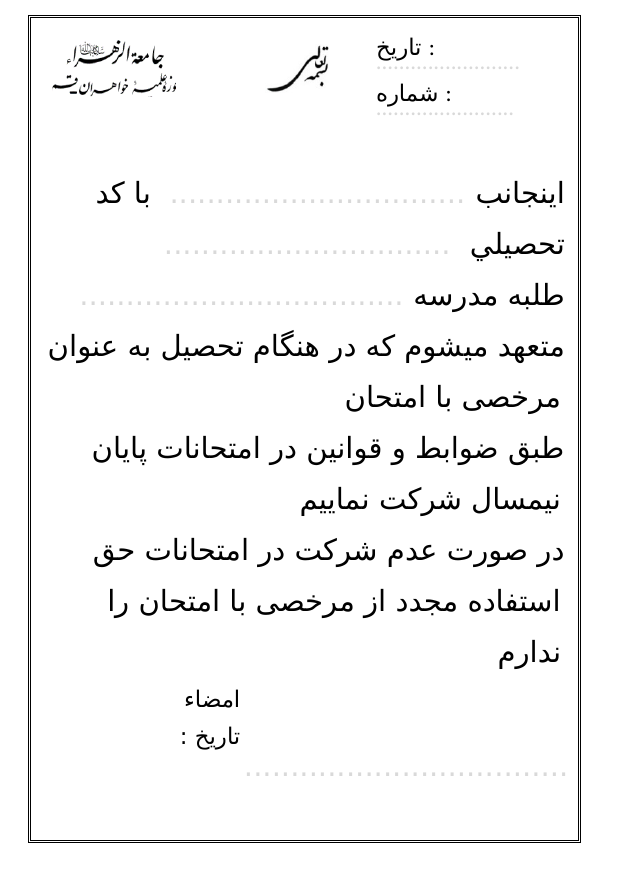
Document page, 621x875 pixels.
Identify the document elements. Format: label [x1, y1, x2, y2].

table_header [31, 18, 578, 839]
picture [50, 40, 176, 97]
picture [265, 44, 329, 93]
